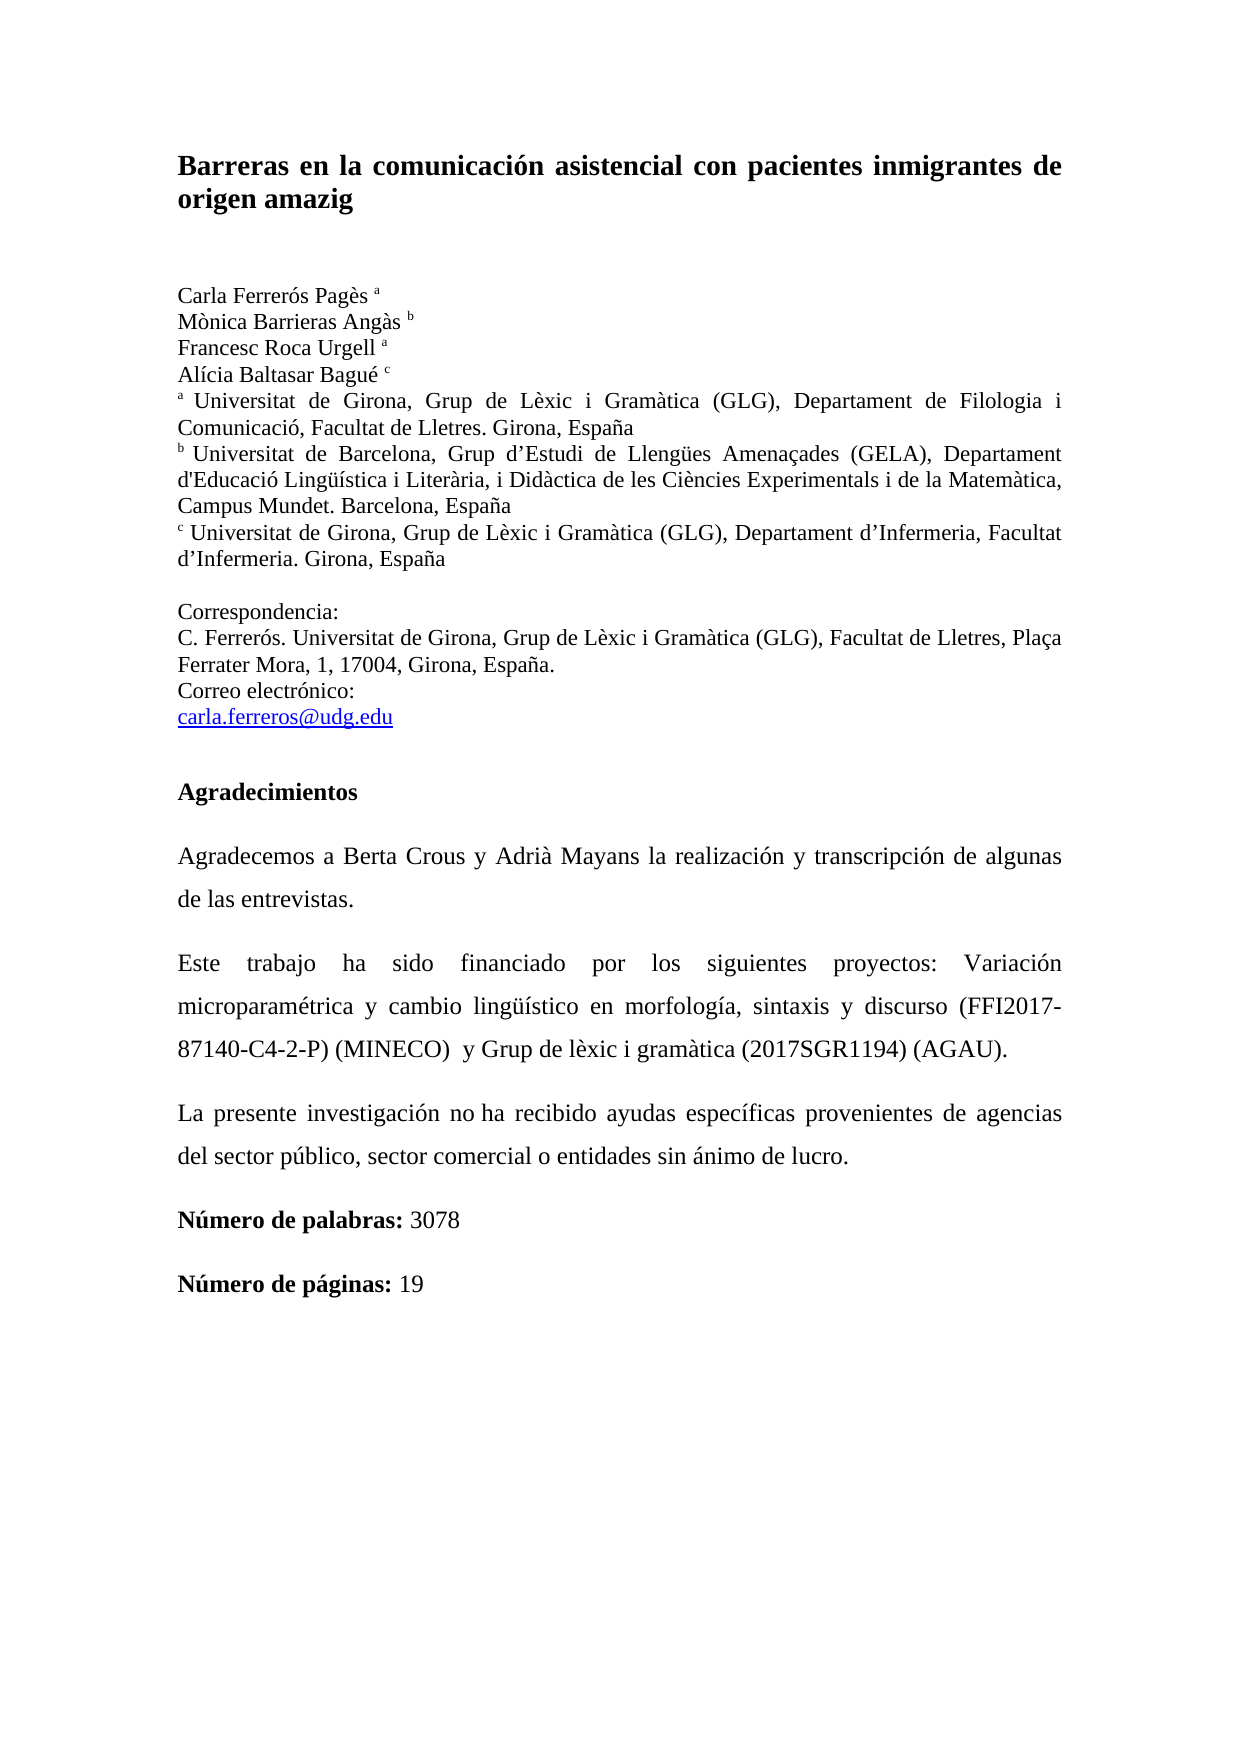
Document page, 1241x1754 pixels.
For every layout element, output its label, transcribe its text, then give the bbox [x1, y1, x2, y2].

list C. Ferrerós. Universitat de Girona, Grup de Lèxic i Gramàtica (GLG), Facultat de Lletres, Plaça Ferrater Mora, 1, 17004, Girona, España. [177, 624, 1063, 677]
list Carla Ferrerós Pagès a [177, 282, 1063, 308]
list b Universitat de Barcelona, Grup d’Estudi de Llengües Amenaçades (GELA), Departament d'Educació Lingüística i Literària, i Didàctica de les Ciències Experimentals i de la Matemàtica, Campus Mundet. Barcelona, España [177, 440, 1063, 519]
list Correo electrónico: [177, 677, 1063, 703]
list carla.ferreros@udg.edu [177, 703, 1063, 730]
text Número de páginas: 19 [177, 1269, 1063, 1298]
text La presente investigación no ha recibido ayudas específicas provenientes de agencias del sector público, sector comercial o entidades sin ánimo de lucro. [177, 1098, 1063, 1170]
text Este trabajo ha sido financiado por los siguientes proyectos: Variación microparamétrica y cambio lingüístico en morfología, sintaxis y discurso (FFI2017-87140-C4-2-P) (MINECO) y Grup de lèxic i gramàtica (2017SGR1194) (AGAU). [177, 948, 1063, 1063]
list Francesc Roca Urgell a [177, 334, 1063, 361]
text Número de palabras: 3078 [177, 1205, 1063, 1234]
list a Universitat de Girona, Grup de Lèxic i Gramàtica (GLG), Departament de Filologia i Comunicació, Facultat de Lletres. Girona, España [177, 387, 1063, 440]
list Barreras en la comunicación asistencial con pacientes inmigrantes de origen amazig [177, 148, 1063, 215]
list Mònica Barrieras Angàs b [177, 308, 1063, 334]
list Alícia Baltasar Bagué c [177, 361, 1063, 387]
text Agradecimientos [177, 777, 1063, 806]
text Agradecemos a Berta Crous y Adrià Mayans la realización y transcripción de algunas de las entrevistas. [177, 841, 1063, 913]
list Correspondencia: [177, 598, 1063, 624]
list c Universitat de Girona, Grup de Lèxic i Gramàtica (GLG), Departament d’Infermeria, Facultat d’Infermeria. Girona, España [177, 519, 1063, 572]
